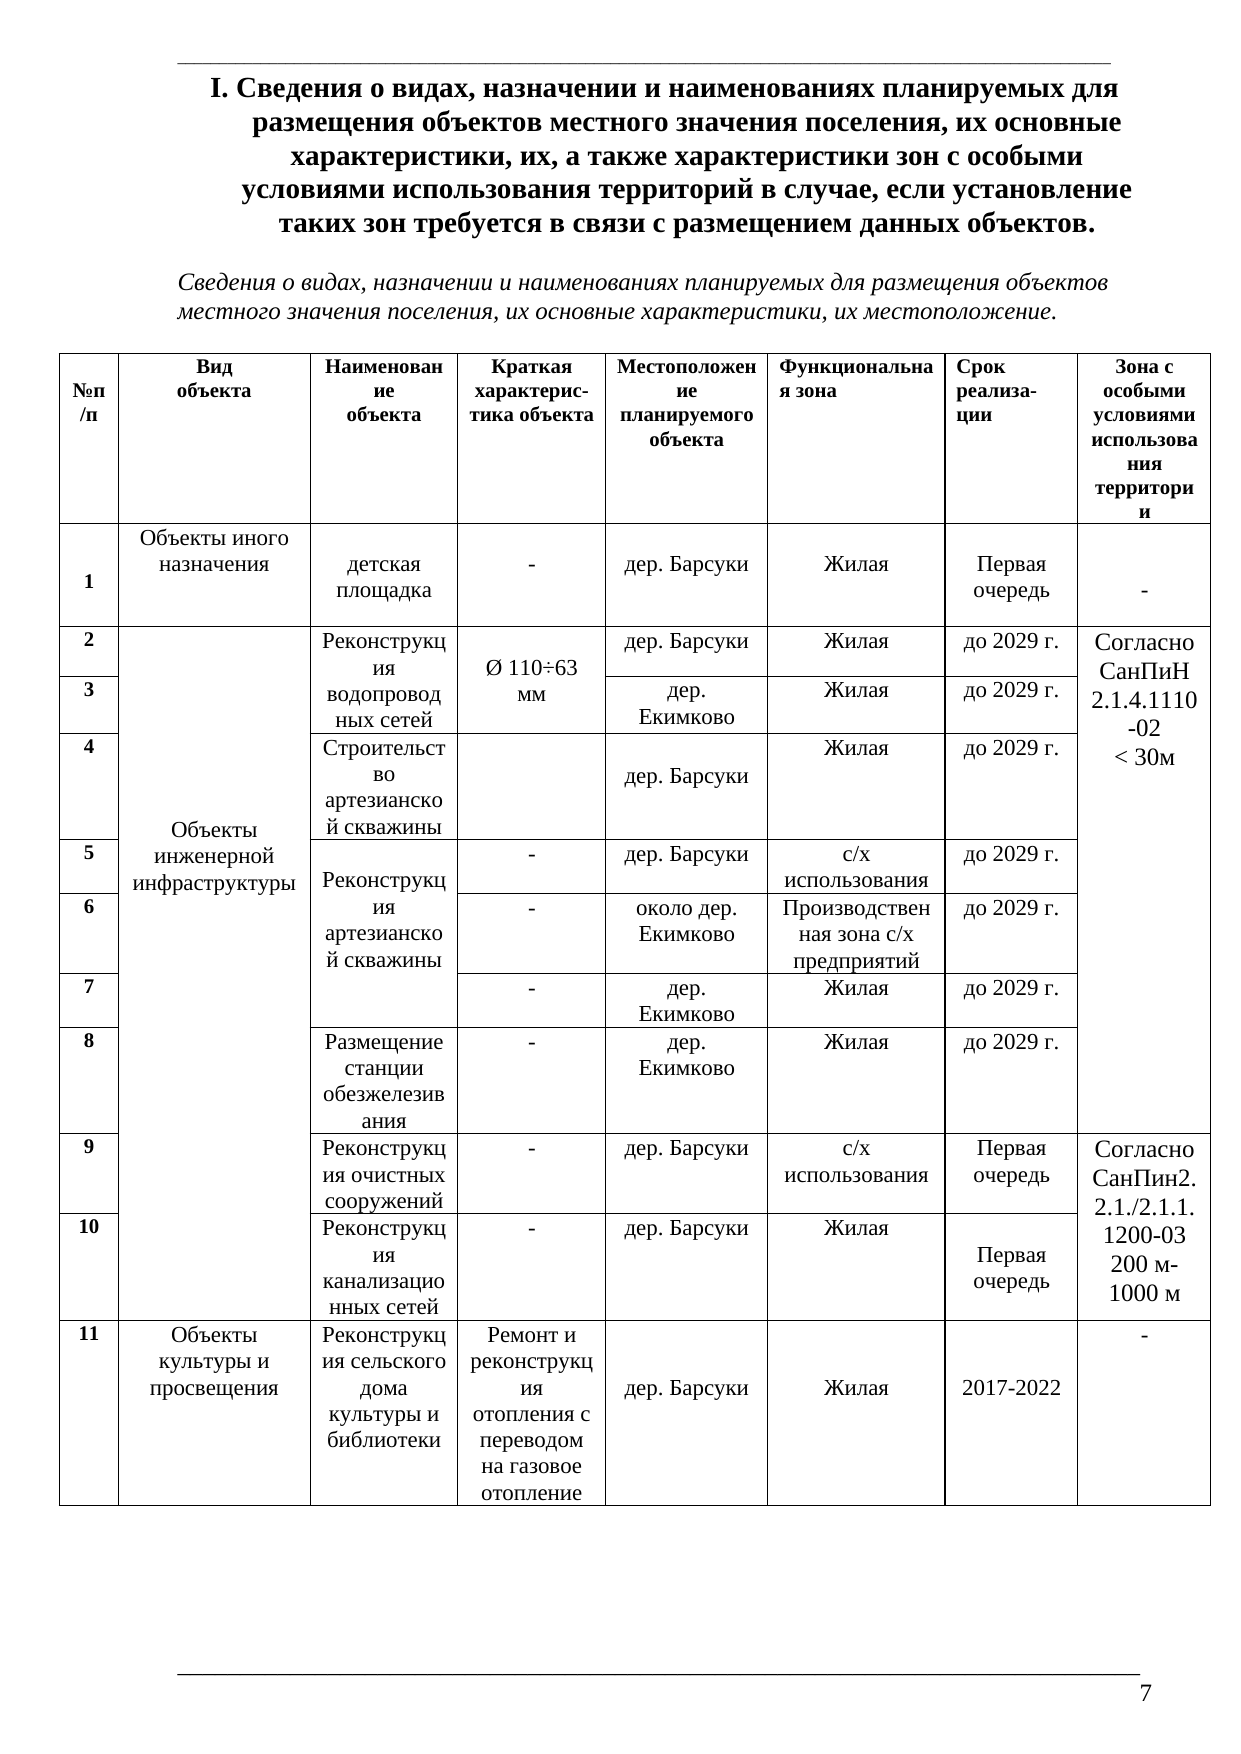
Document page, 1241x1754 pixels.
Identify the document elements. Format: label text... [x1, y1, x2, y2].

table_header Функциональная зона [768, 354, 944, 523]
table_cell Реконструкция водопроводных сетей [311, 627, 457, 733]
table_cell детская площадка [311, 524, 457, 626]
table_cell Ремонт и реконструкция отопления с переводом на газовое отопление [458, 1321, 605, 1505]
table_cell - [458, 974, 605, 1027]
table_header Зона с особыми условиями использования территории [1078, 354, 1210, 523]
table_cell дер. Екимково [606, 1028, 767, 1133]
table_cell Реконструкция очистных сооружений [311, 1134, 457, 1213]
table_cell Жилая [768, 1214, 944, 1320]
table_cell дер. Барсуки [606, 1134, 767, 1213]
table_cell 4 [60, 734, 118, 839]
table_cell 1 [60, 524, 118, 626]
table_cell Размещение станции обезжелезивания [311, 1028, 457, 1133]
table_cell Жилая [768, 677, 944, 733]
table_cell дер. Екимково [606, 974, 767, 1027]
table_cell 2 [60, 627, 118, 676]
table_cell около дер. Екимково [606, 894, 767, 973]
table_cell Жилая [768, 734, 944, 839]
table_cell [458, 734, 605, 839]
table_cell с/х использования [768, 840, 944, 893]
table_cell 7 [60, 974, 118, 1027]
table_cell Реконструкция канализационных сетей [311, 1214, 457, 1320]
table_header Наименование объекта [311, 354, 457, 523]
table_header Краткая характерис-тика объекта [458, 354, 605, 523]
table_header Местоположение планируемого объекта [606, 354, 767, 523]
table_cell 9 [60, 1134, 118, 1213]
table_header №п/п [60, 354, 118, 523]
table_header Вид объекта [119, 354, 310, 523]
table_cell Согласно СанПиН 2.1.4.1110-02 < 30м [1078, 627, 1210, 1133]
table_cell дер. Барсуки [606, 1321, 767, 1505]
table_cell Согласно СанПин2.2.1./2.1.1.1200-03 200 м-1000 м [1078, 1134, 1210, 1320]
table_cell Жилая [768, 1028, 944, 1133]
table_cell Реконструкция сельского дома культуры и библиотеки [311, 1321, 457, 1505]
table_cell с/х использования [768, 1134, 944, 1213]
table_cell 2017-2022 [946, 1321, 1077, 1505]
table_cell Ø 110÷63 мм [458, 627, 605, 733]
table_cell Производственная зона с/х предприятий [768, 894, 944, 973]
table_cell - [1078, 1321, 1210, 1505]
table_cell Реконструкция артезианской скважины [311, 840, 457, 1027]
table_cell 10 [60, 1214, 118, 1320]
table_cell Объекты культуры и просвещения [119, 1321, 310, 1505]
table_cell до 2029 г. [946, 734, 1077, 839]
table_cell Жилая [768, 524, 944, 626]
table_cell - [458, 894, 605, 973]
table_cell - [458, 524, 605, 626]
subtitle I. Сведения о видах, назначении и наименованиях планируемых для размещения объектов местного значения поселения, их основные характеристики, их, а также характеристики зон с особыми условиями использования территорий в случае, если установление таких зон требуется в связи с размещением данных объектов. [177, 71, 1152, 238]
table_cell до 2029 г. [946, 894, 1077, 973]
table_cell дер. Барсуки [606, 627, 767, 676]
table_cell до 2029 г. [946, 840, 1077, 893]
table_cell 6 [60, 894, 118, 973]
table_cell 5 [60, 840, 118, 893]
table_cell Жилая [768, 974, 944, 1027]
table_cell до 2029 г. [946, 974, 1077, 1027]
table_cell до 2029 г. [946, 677, 1077, 733]
table_cell - [458, 1134, 605, 1213]
table_cell дер. Барсуки [606, 734, 767, 839]
table_cell дер. Барсуки [606, 524, 767, 626]
table_cell 3 [60, 677, 118, 733]
table_cell - [458, 1028, 605, 1133]
table_cell до 2029 г. [946, 1028, 1077, 1133]
table_header Срок реализа-ции [946, 354, 1077, 523]
table_cell Первая очередь [946, 1134, 1077, 1213]
table_cell дер. Барсуки [606, 1214, 767, 1320]
table_cell Строительство артезианской скважины [311, 734, 457, 839]
table_cell дер. Барсуки [606, 840, 767, 893]
table_cell Первая очередь [946, 1214, 1077, 1320]
table_cell Первая очередь [946, 524, 1077, 626]
table_cell - [458, 1214, 605, 1320]
table_cell до 2029 г. [946, 627, 1077, 676]
table_cell Объекты инженерной инфраструктуры [119, 627, 310, 1320]
table_cell Жилая [768, 1321, 944, 1505]
table_cell - [1078, 524, 1210, 626]
text Сведения о видах, назначении и наименованиях планируемых для размещения объектов местного значения поселения, их основные характеристики, их местоположение. [177, 267, 1152, 324]
table_cell Объекты иного назначения [119, 524, 310, 626]
table_cell 11 [60, 1321, 118, 1505]
table_cell Жилая [768, 627, 944, 676]
table_cell - [458, 840, 605, 893]
table_cell 8 [60, 1028, 118, 1133]
table_cell дер. Екимково [606, 677, 767, 733]
